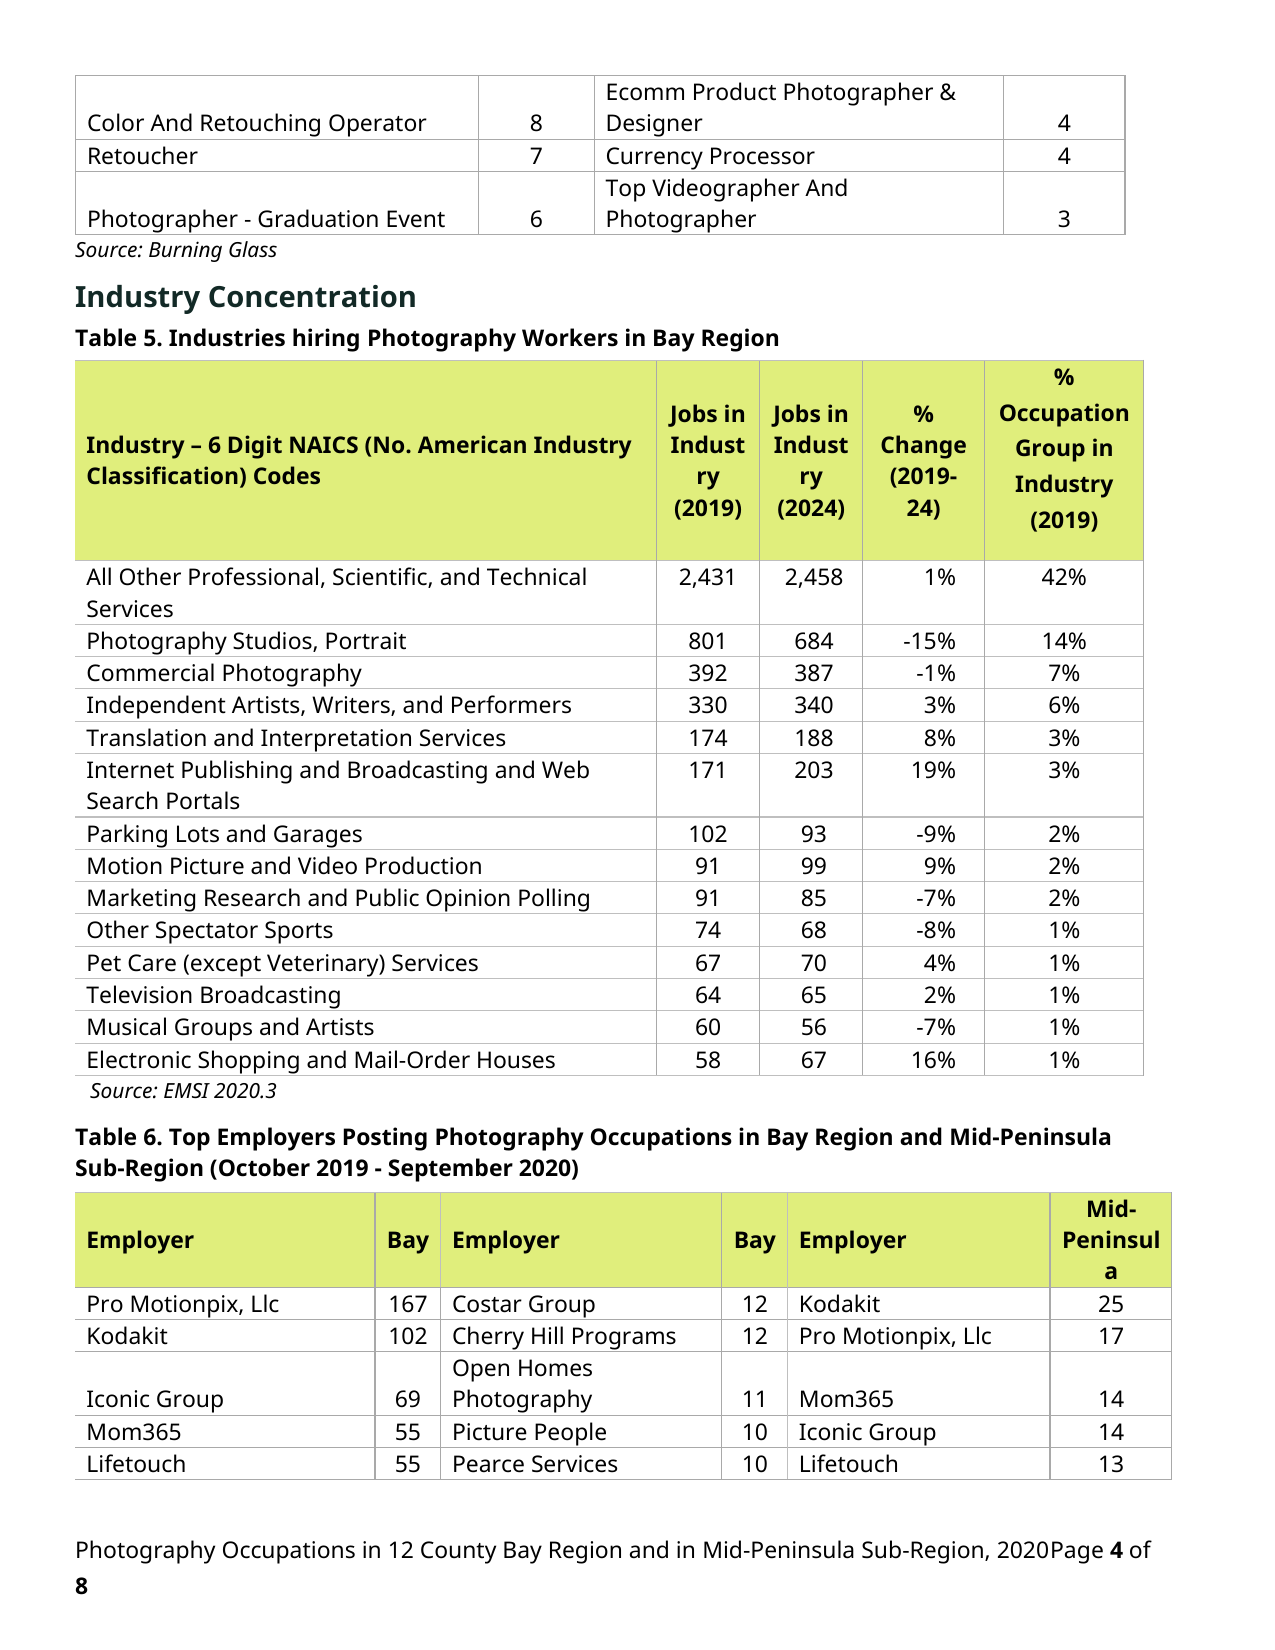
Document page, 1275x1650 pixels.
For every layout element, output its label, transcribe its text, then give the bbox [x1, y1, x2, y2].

table_cell 13 [1051, 1448, 1171, 1479]
table_header Mid-Peninsula [1051, 1193, 1171, 1287]
table_cell Photography Studios, Portrait [75, 625, 656, 656]
table_cell Commercial Photography [75, 657, 656, 688]
table_cell 67 [657, 947, 759, 978]
table_cell Top Videographer And Photographer [595, 172, 1003, 234]
table_cell -9% [863, 818, 984, 849]
table_cell 167 [376, 1288, 440, 1319]
table_cell 70 [760, 947, 862, 978]
table_cell 68 [760, 914, 862, 946]
table_cell 2% [985, 882, 1143, 913]
table_cell 11 [722, 1352, 787, 1415]
table_cell Iconic Group [788, 1416, 1049, 1447]
table_cell 3% [985, 754, 1143, 816]
table_cell -1% [863, 657, 984, 688]
table_cell 55 [376, 1416, 440, 1447]
text Table 5. Industries hiring Photography Workers in Bay Region [75, 322, 1162, 353]
table_header Employer [788, 1193, 1049, 1287]
table_cell 74 [657, 914, 759, 946]
table_cell 12 [722, 1288, 787, 1319]
table_cell 8 [479, 76, 594, 138]
table_cell 340 [760, 689, 862, 721]
table_cell Lifetouch [788, 1448, 1049, 1479]
table_cell 7 [479, 140, 594, 171]
table_cell 330 [657, 689, 759, 721]
table_header Employer [75, 1193, 374, 1287]
table_cell 2% [863, 979, 984, 1010]
table_cell 69 [376, 1352, 440, 1415]
table_cell Mom365 [788, 1352, 1049, 1415]
table_cell Internet Publishing and Broadcasting and Web Search Portals [75, 754, 656, 816]
table_cell Electronic Shopping and Mail-Order Houses [75, 1044, 656, 1075]
table_cell Open Homes Photography [441, 1352, 721, 1415]
table_cell Pearce Services [441, 1448, 721, 1479]
table_cell 6 [479, 172, 594, 234]
table_cell 14% [985, 625, 1143, 656]
table_cell -15% [863, 625, 984, 656]
table_cell Mom365 [75, 1416, 374, 1447]
table_cell 4 [1004, 140, 1124, 171]
table_cell Lifetouch [75, 1448, 374, 1479]
table_header Jobs in Industry (2019) [657, 361, 759, 560]
table_cell 174 [657, 722, 759, 753]
table_cell Translation and Interpretation Services [75, 722, 656, 753]
table_cell Other Spectator Sports [75, 914, 656, 946]
table_cell Pro Motionpix, Llc [75, 1288, 374, 1319]
table_cell 19% [863, 754, 984, 816]
table_header % Occupation Group in Industry (2019) [985, 361, 1143, 560]
table_cell -8% [863, 914, 984, 946]
table_cell 1% [985, 1044, 1143, 1075]
table_cell Kodakit [788, 1288, 1049, 1319]
table_cell 1% [863, 561, 984, 624]
table_header Industry – 6 Digit NAICS (No. American Industry Classification) Codes [75, 361, 656, 560]
table_cell Cherry Hill Programs [441, 1320, 721, 1351]
table_cell 203 [760, 754, 862, 816]
table_cell 42% [985, 561, 1143, 624]
table_cell Pet Care (except Veterinary) Services [75, 947, 656, 978]
table_cell 25 [1051, 1288, 1171, 1319]
table_cell 4% [863, 947, 984, 978]
table_header Employer [441, 1193, 721, 1287]
table_header Bay [722, 1193, 787, 1287]
table_cell Motion Picture and Video Production [75, 850, 656, 881]
table_cell 10 [722, 1448, 787, 1479]
table_cell Marketing Research and Public Opinion Polling [75, 882, 656, 913]
table_cell Parking Lots and Garages [75, 818, 656, 849]
table_cell 85 [760, 882, 862, 913]
table_cell 14 [1051, 1352, 1171, 1415]
table_cell Independent Artists, Writers, and Performers [75, 689, 656, 721]
table_cell 99 [760, 850, 862, 881]
table_cell 65 [760, 979, 862, 1010]
table_cell 64 [657, 979, 759, 1010]
table_cell -7% [863, 1011, 984, 1042]
text Table 6. Top Employers Posting Photography Occupations in Bay Region and Mid-Peninsula Sub-Region (October 2019 - September 2020) [75, 1121, 1162, 1183]
table_cell 102 [657, 818, 759, 849]
table_cell 93 [760, 818, 862, 849]
table_cell Pro Motionpix, Llc [788, 1320, 1049, 1351]
table_cell 91 [657, 882, 759, 913]
table_cell 801 [657, 625, 759, 656]
table_cell 387 [760, 657, 862, 688]
table_cell All Other Professional, Scientific, and Technical Services [75, 561, 656, 624]
table_cell 8% [863, 722, 984, 753]
table_cell 1% [985, 947, 1143, 978]
table_cell 1% [985, 1011, 1143, 1042]
table_cell 1% [985, 914, 1143, 946]
table_cell 3% [863, 689, 984, 721]
table_cell 17 [1051, 1320, 1171, 1351]
table_header Jobs in Industry (2024) [760, 361, 862, 560]
table_cell 3% [985, 722, 1143, 753]
table_cell Costar Group [441, 1288, 721, 1319]
table_cell Iconic Group [75, 1352, 374, 1415]
table_cell 60 [657, 1011, 759, 1042]
table_header Bay [376, 1193, 440, 1287]
table_cell 684 [760, 625, 862, 656]
table_cell 56 [760, 1011, 862, 1042]
table_cell 3 [1004, 172, 1124, 234]
table_cell 9% [863, 850, 984, 881]
table_cell 58 [657, 1044, 759, 1075]
table_cell Photographer - Graduation Event [76, 172, 478, 234]
table_cell 1% [985, 979, 1143, 1010]
table_cell 6% [985, 689, 1143, 721]
table_cell Kodakit [75, 1320, 374, 1351]
table_cell 10 [722, 1416, 787, 1447]
table_cell Currency Processor [595, 140, 1003, 171]
table_cell 102 [376, 1320, 440, 1351]
table_cell 14 [1051, 1416, 1171, 1447]
text Source: EMSI 2020.3 [90, 1076, 1162, 1104]
table_cell -7% [863, 882, 984, 913]
table_cell Retoucher [76, 140, 478, 171]
table_cell 392 [657, 657, 759, 688]
table_cell Ecomm Product Photographer & Designer [595, 76, 1003, 138]
text Source: Burning Glass [75, 235, 1162, 264]
subtitle Industry Concentration [75, 276, 1162, 316]
table_cell 2,458 [760, 561, 862, 624]
table_cell 2% [985, 818, 1143, 849]
table_cell 7% [985, 657, 1143, 688]
table_cell Color And Retouching Operator [76, 76, 478, 138]
table_cell 16% [863, 1044, 984, 1075]
table_cell Picture People [441, 1416, 721, 1447]
table_cell 2,431 [657, 561, 759, 624]
table_header % Change (2019-24) [863, 361, 984, 560]
table_cell Television Broadcasting [75, 979, 656, 1010]
table_cell Musical Groups and Artists [75, 1011, 656, 1042]
table_cell 55 [376, 1448, 440, 1479]
table_cell 4 [1004, 76, 1124, 138]
table_cell 188 [760, 722, 862, 753]
table_cell 91 [657, 850, 759, 881]
table_cell 67 [760, 1044, 862, 1075]
table_cell 2% [985, 850, 1143, 881]
table_cell 12 [722, 1320, 787, 1351]
table_cell 171 [657, 754, 759, 816]
